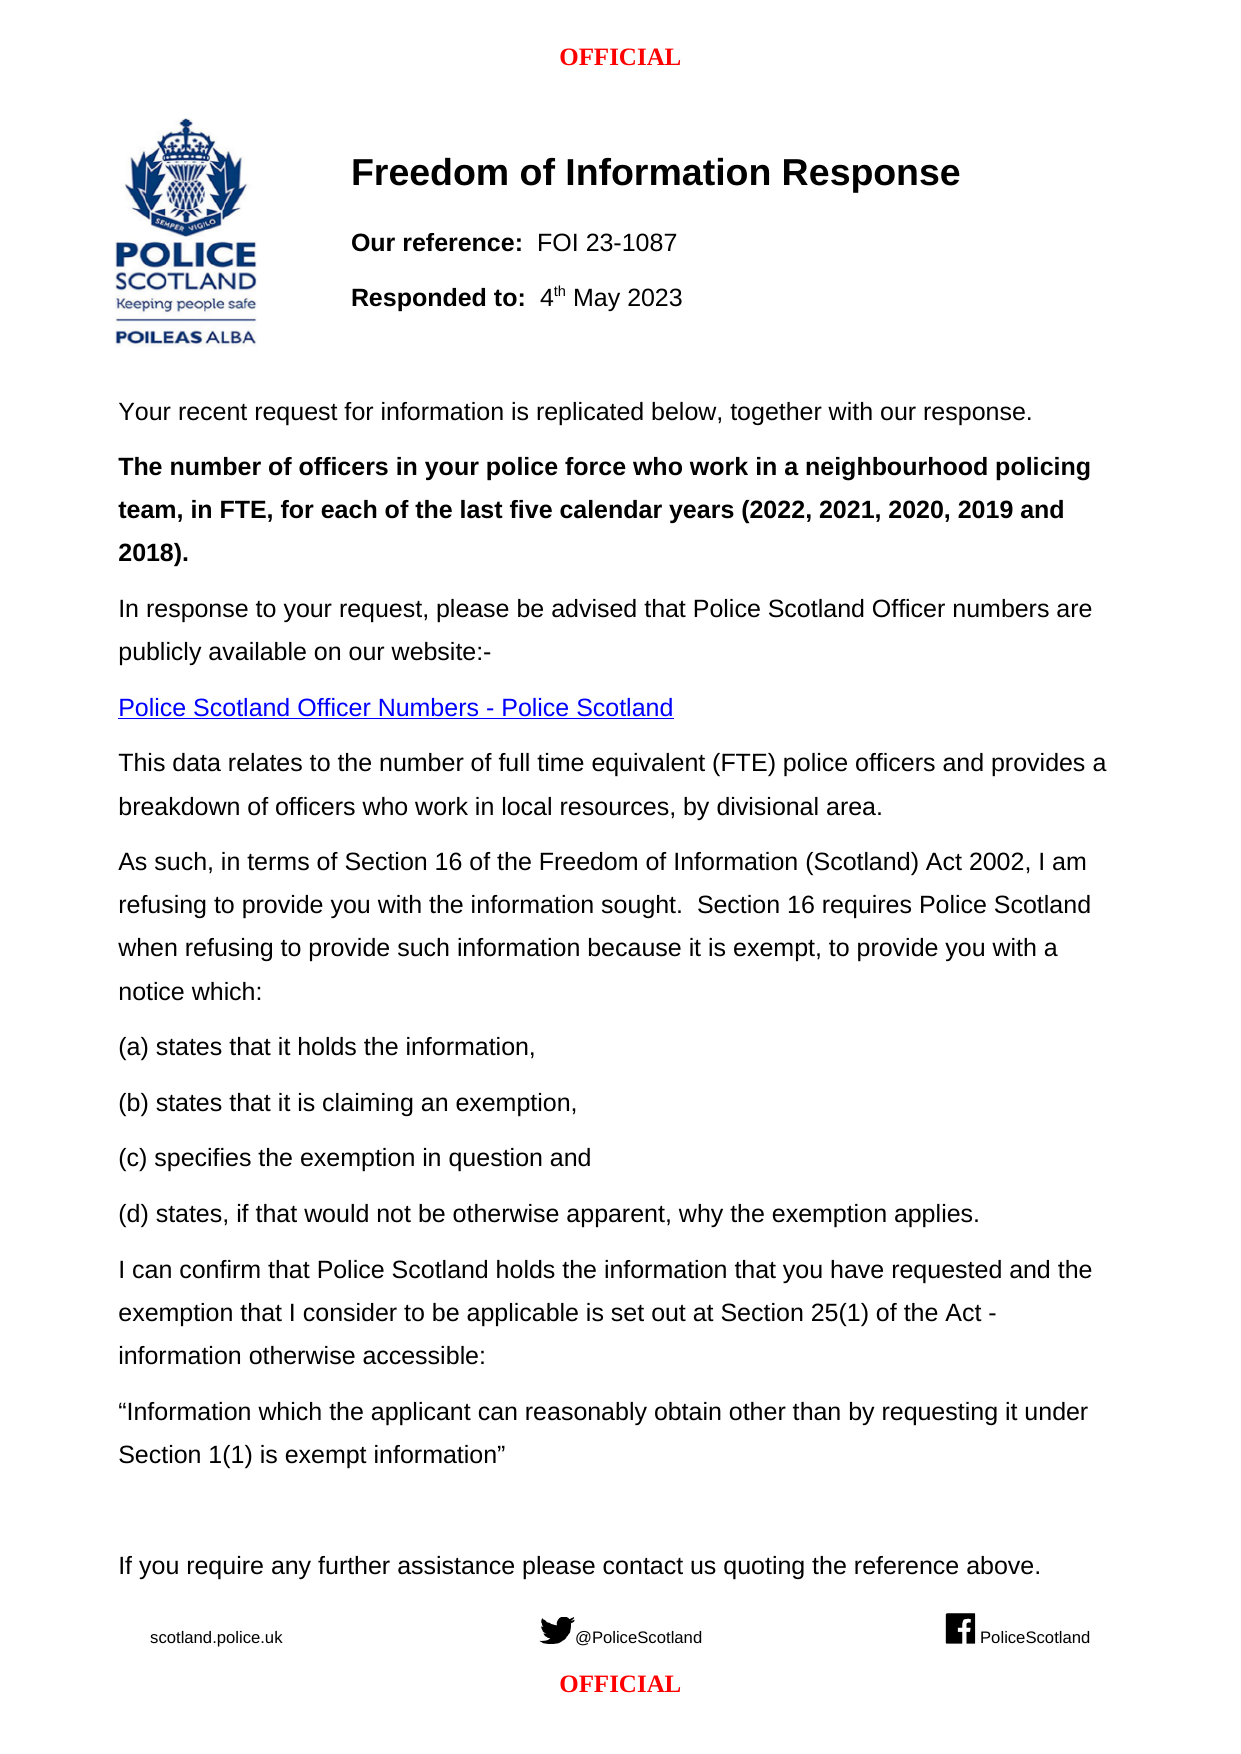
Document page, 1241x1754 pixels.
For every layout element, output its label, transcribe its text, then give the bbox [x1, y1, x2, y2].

text (a) states that it holds the information, [118, 1032, 1122, 1061]
text (d) states, if that would not be otherwise apparent, why the exemption applies. [118, 1199, 1122, 1228]
text Police Scotland Officer Numbers - Police Scotland [118, 693, 1122, 721]
text In response to your request, please be advised that Police Scotland Officer numbers are publicly available on our website:- [118, 594, 1122, 666]
text Your recent request for information is replicated below, together with our response. [118, 396, 1122, 425]
picture [945, 1613, 976, 1644]
subtitle The number of officers in your police force who work in a neighbourhood policing team, in FTE, for each of the last five calendar years (2022, 2021, 2020, 2019 and 2018). [118, 452, 1122, 567]
table_header [103, 118, 339, 384]
text As such, in terms of Section 16 of the Freedom of Information (Scotland) Act 2002, I am refusing to provide you with the information sought. Section 16 requires Police Scotland when refusing to provide such information because it is exempt, to provide you with a notice which: [118, 847, 1122, 1005]
text This data relates to the number of full time equivalent (FTE) police officers and provides a breakdown of officers who work in local resources, by divisional area. [118, 748, 1122, 820]
text “Information which the applicant can reasonably obtain other than by requesting it under Section 1(1) is exempt information” [118, 1396, 1122, 1468]
picture [114, 118, 257, 347]
text I can confirm that Police Scotland holds the information that you have requested and the exemption that I consider to be applicable is set out at Section 25(1) of the Act - information otherwise accessible: [118, 1254, 1122, 1369]
picture [538, 1617, 575, 1644]
table_header Freedom of Information Response Our reference: FOI 23-1087 Responded to: 4th May 2023 [340, 118, 1121, 384]
text (c) specifies the exemption in question and [118, 1143, 1122, 1172]
text (b) states that it is claiming an exemption, [118, 1088, 1122, 1116]
text If you require any further assistance please contact us quoting the reference above. [118, 1551, 1122, 1579]
